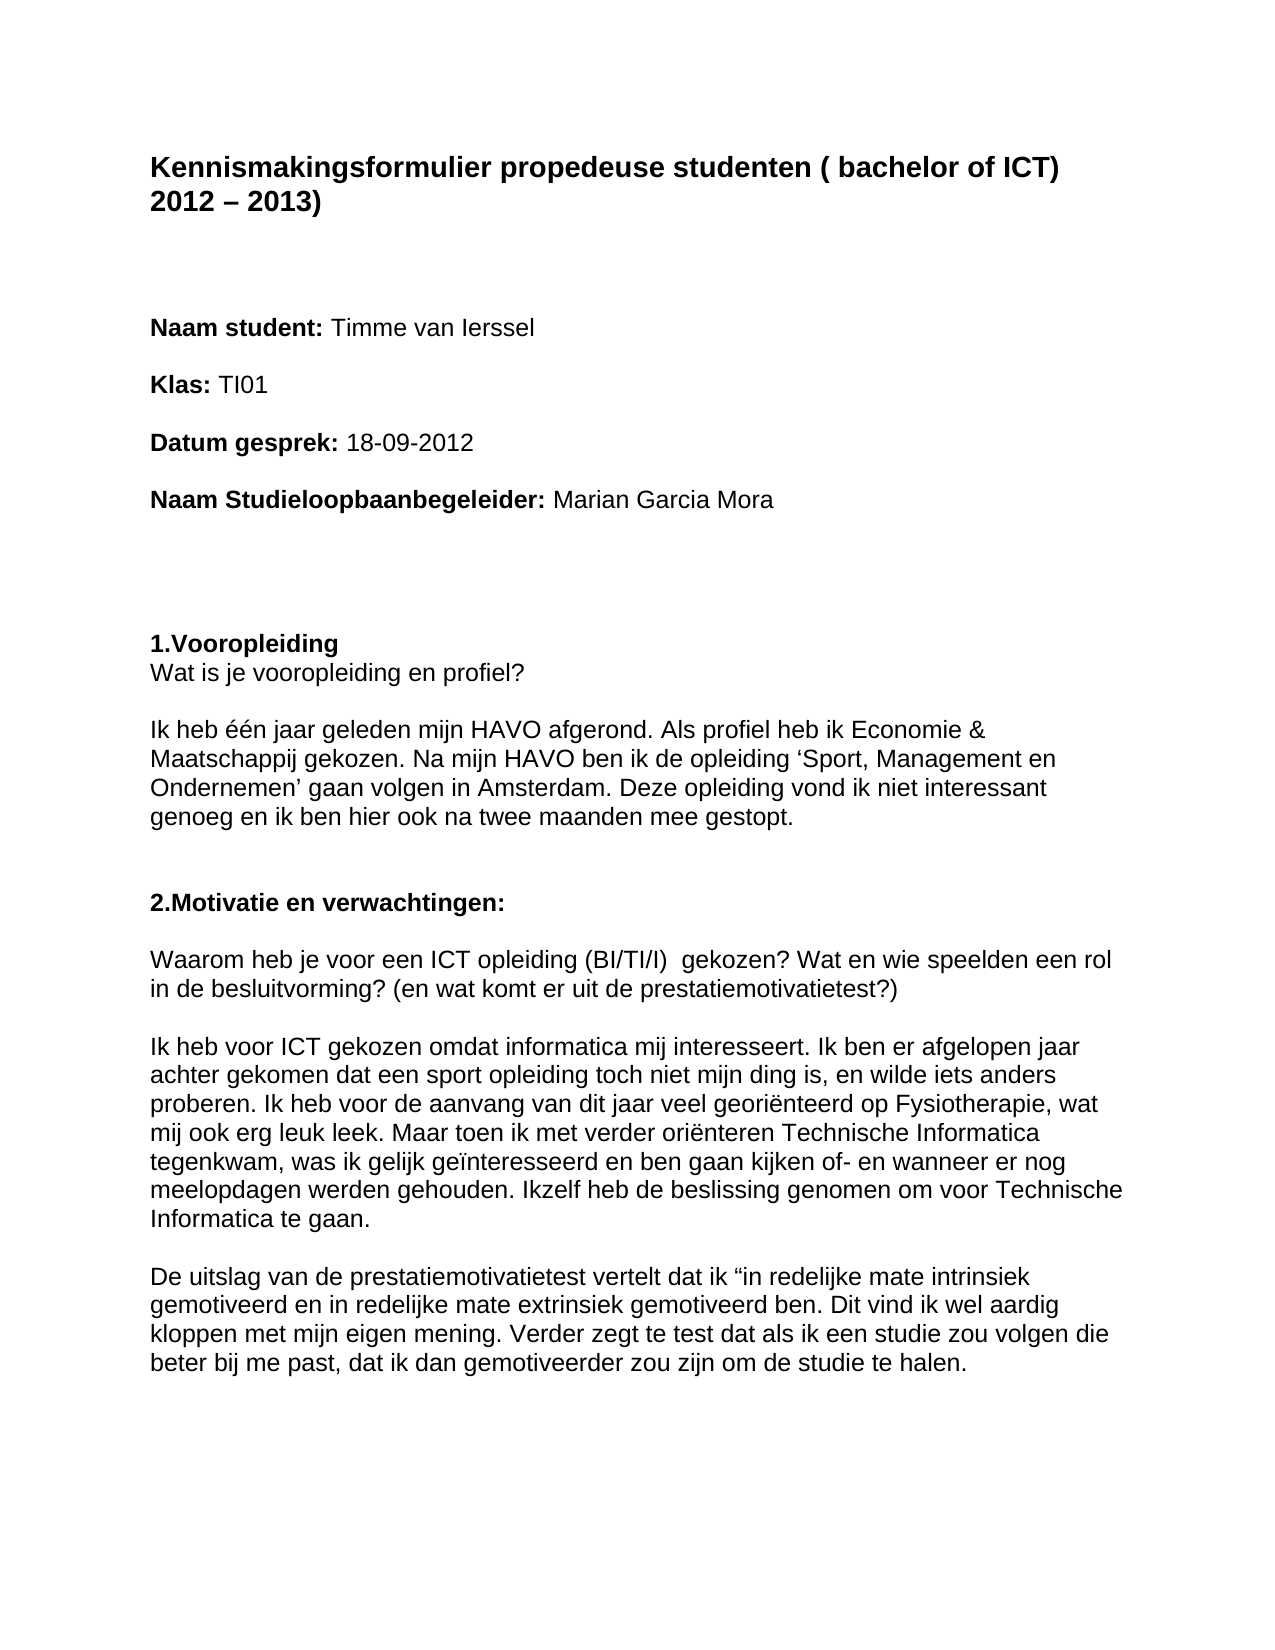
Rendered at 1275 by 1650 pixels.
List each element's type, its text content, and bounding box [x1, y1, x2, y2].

text Ik heb één jaar geleden mijn HAVO afgerond. Als profiel heb ik Economie & Maatschappij gekozen. Na mijn HAVO ben ik de opleiding ‘Sport, Management en Ondernemen’ gaan volgen in Amsterdam. Deze opleiding vond ik niet interessant genoeg en ik ben hier ook na twee maanden mee gestopt. [150, 715, 1125, 830]
text Ik heb voor ICT gekozen omdat informatica mij interesseert. Ik ben er afgelopen jaar achter gekomen dat een sport opleiding toch niet mijn ding is, en wilde iets anders proberen. Ik heb voor de aanvang van dit jaar veel georiënteerd op Fysiotherapie, wat mij ook erg leuk leek. Maar toen ik met verder oriënteren Technische Informatica tegenkwam, was ik gelijk geïnteresseerd en ben gaan kijken of- en wanneer er nog meelopdagen werden gehouden. Ikzelf heb de beslissing genomen om voor Technische Informatica te gaan. [150, 1032, 1125, 1233]
subtitle Kennismakingsformulier propedeuse studenten ( bachelor of ICT) 2012 – 2013) [150, 150, 1125, 217]
text Naam student: Timme van Ierssel [150, 313, 1125, 342]
text Klas: TI01 [150, 370, 1125, 399]
text 2.Motivatie en verwachtingen: [150, 888, 1125, 945]
text Datum gesprek: 18-09-2012 [150, 428, 1125, 457]
text Wat is je vooropleiding en profiel? [150, 658, 1125, 687]
text Naam Studieloopbaanbegeleider: Marian Garcia Mora [150, 485, 1125, 514]
text 1.Vooropleiding [150, 629, 1125, 658]
text Waarom heb je voor een ICT opleiding (BI/TI/I) gekozen? Wat en wie speelden een rol in de besluitvorming? (en wat komt er uit de prestatiemotivatietest?) [150, 945, 1125, 1003]
text De uitslag van de prestatiemotivatietest vertelt dat ik “in redelijke mate intrinsiek gemotiveerd en in redelijke mate extrinsiek gemotiveerd ben. Dit vind ik wel aardig kloppen met mijn eigen mening. Verder zegt te test dat als ik een studie zou volgen die beter bij me past, dat ik dan gemotiveerder zou zijn om de studie te halen. [150, 1262, 1125, 1377]
